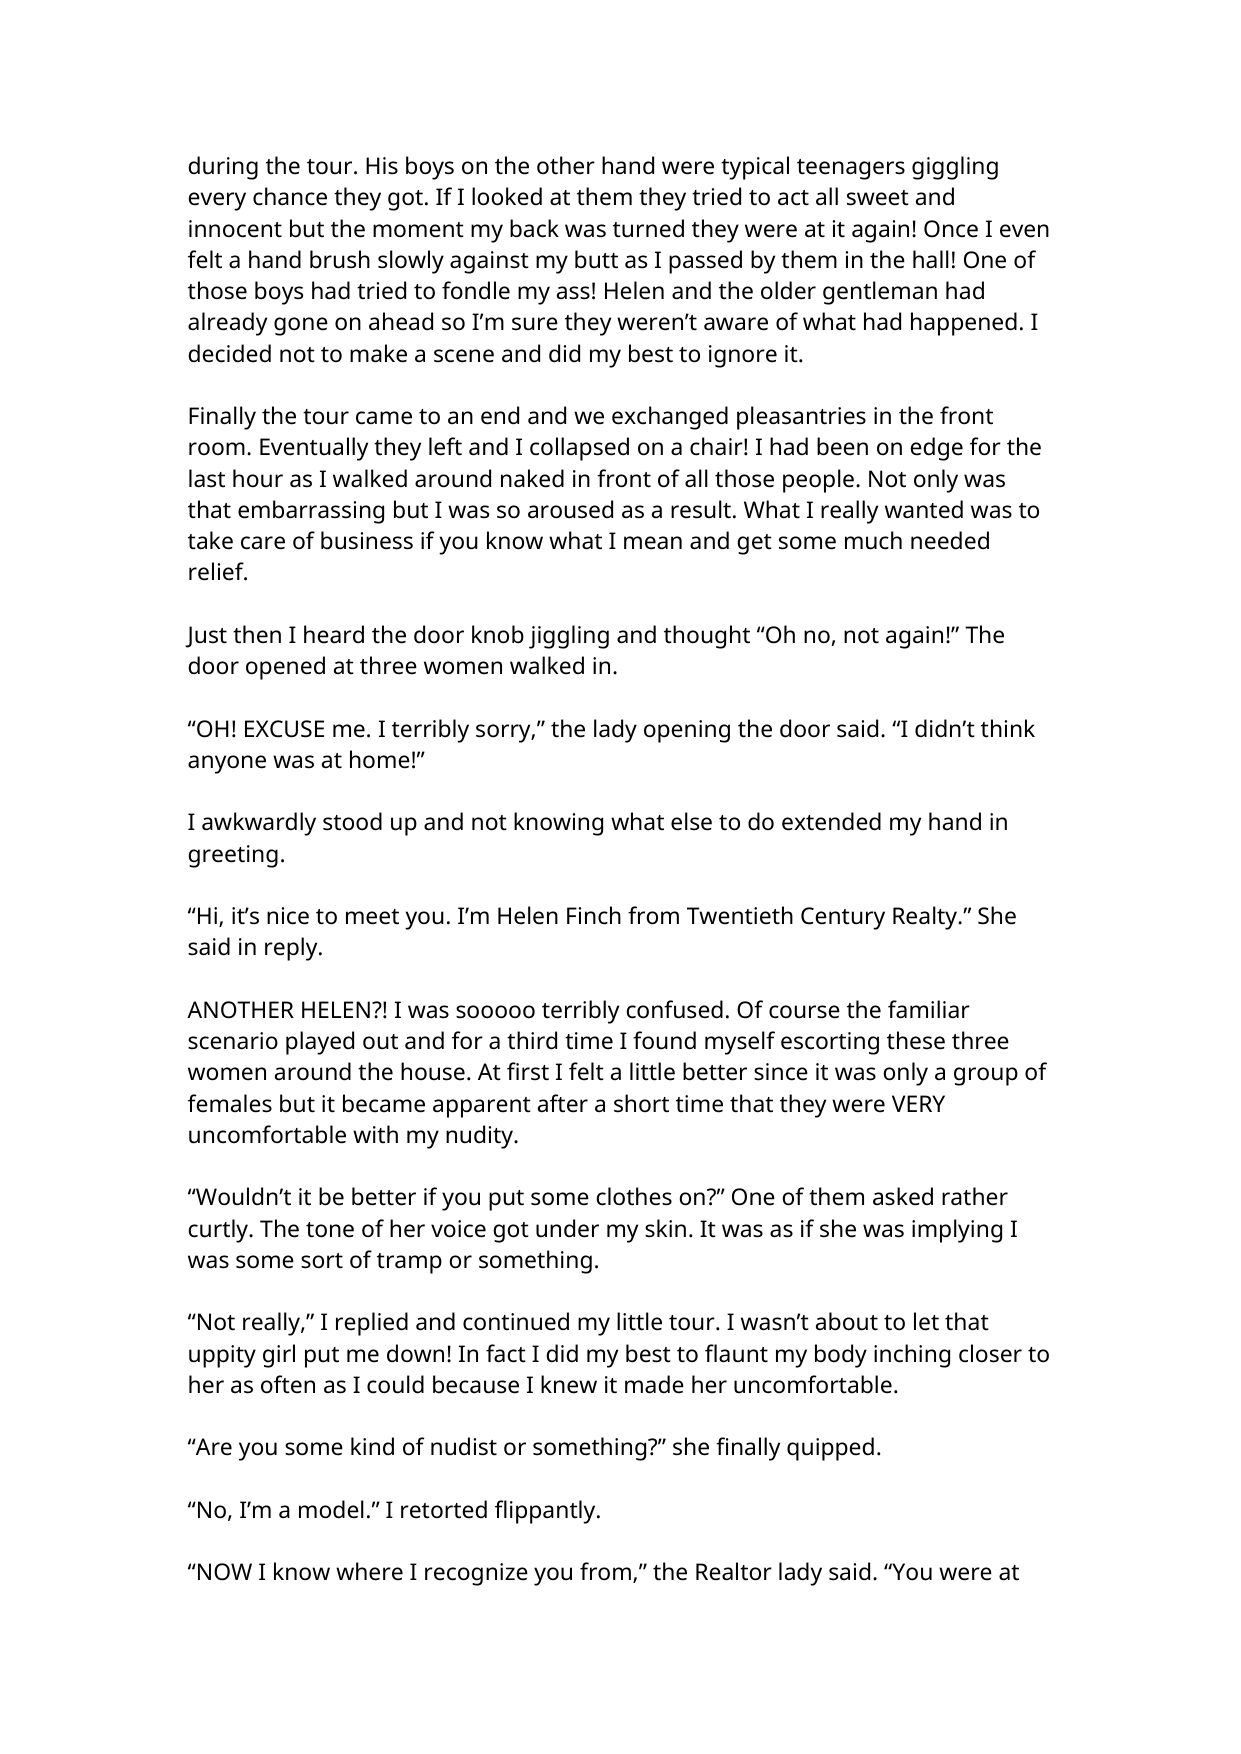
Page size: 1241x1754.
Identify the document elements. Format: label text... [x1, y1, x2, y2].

text Finally the tour came to an end and we exchanged pleasantries in the front room. Eventually they left and I collapsed on a chair! I had been on edge for the last hour as I walked around naked in front of all those people. Not only was that embarrassing but I was so aroused as a result. What I really wanted was to take care of business if you know what I mean and get some much needed relief. [187, 400, 1053, 587]
text ANOTHER HELEN?! I was sooooo terribly confused. Of course the familiar scenario played out and for a third time I found myself escorting these three women around the house. At first I felt a little better since it was only a group of females but it became apparent after a short time that they were VERY uncomfortable with my nudity. [187, 994, 1053, 1150]
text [187, 150, 1053, 369]
text “No, I’m a model.” I retorted flippantly. [187, 1494, 1053, 1525]
text “Hi, it’s nice to meet you. I’m Helen Finch from Twentieth Century Realty.” She said in reply. [187, 900, 1053, 962]
text “Wouldn’t it be better if you put some clothes on?” One of them asked rather curtly. The tone of her voice got under my skin. It was as if she was implying I was some sort of tramp or something. [187, 1181, 1053, 1275]
text “OH! EXCUSE me. I terribly sorry,” the lady opening the door said. “I didn’t think anyone was at home!” [187, 712, 1053, 775]
text “Not really,” I replied and continued my little tour. I wasn’t about to let that uppity girl put me down! In fact I did my best to flaunt my body inching closer to her as often as I could because I knew it made her uncomfortable. [187, 1306, 1053, 1400]
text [187, 1556, 1053, 1587]
text “Are you some kind of nudist or something?” she finally quipped. [187, 1431, 1053, 1462]
text I awkwardly stood up and not knowing what else to do extended my hand in greeting. [187, 806, 1053, 869]
text Just then I heard the door knob jiggling and thought “Oh no, not again!” The door opened at three women walked in. [187, 619, 1053, 681]
